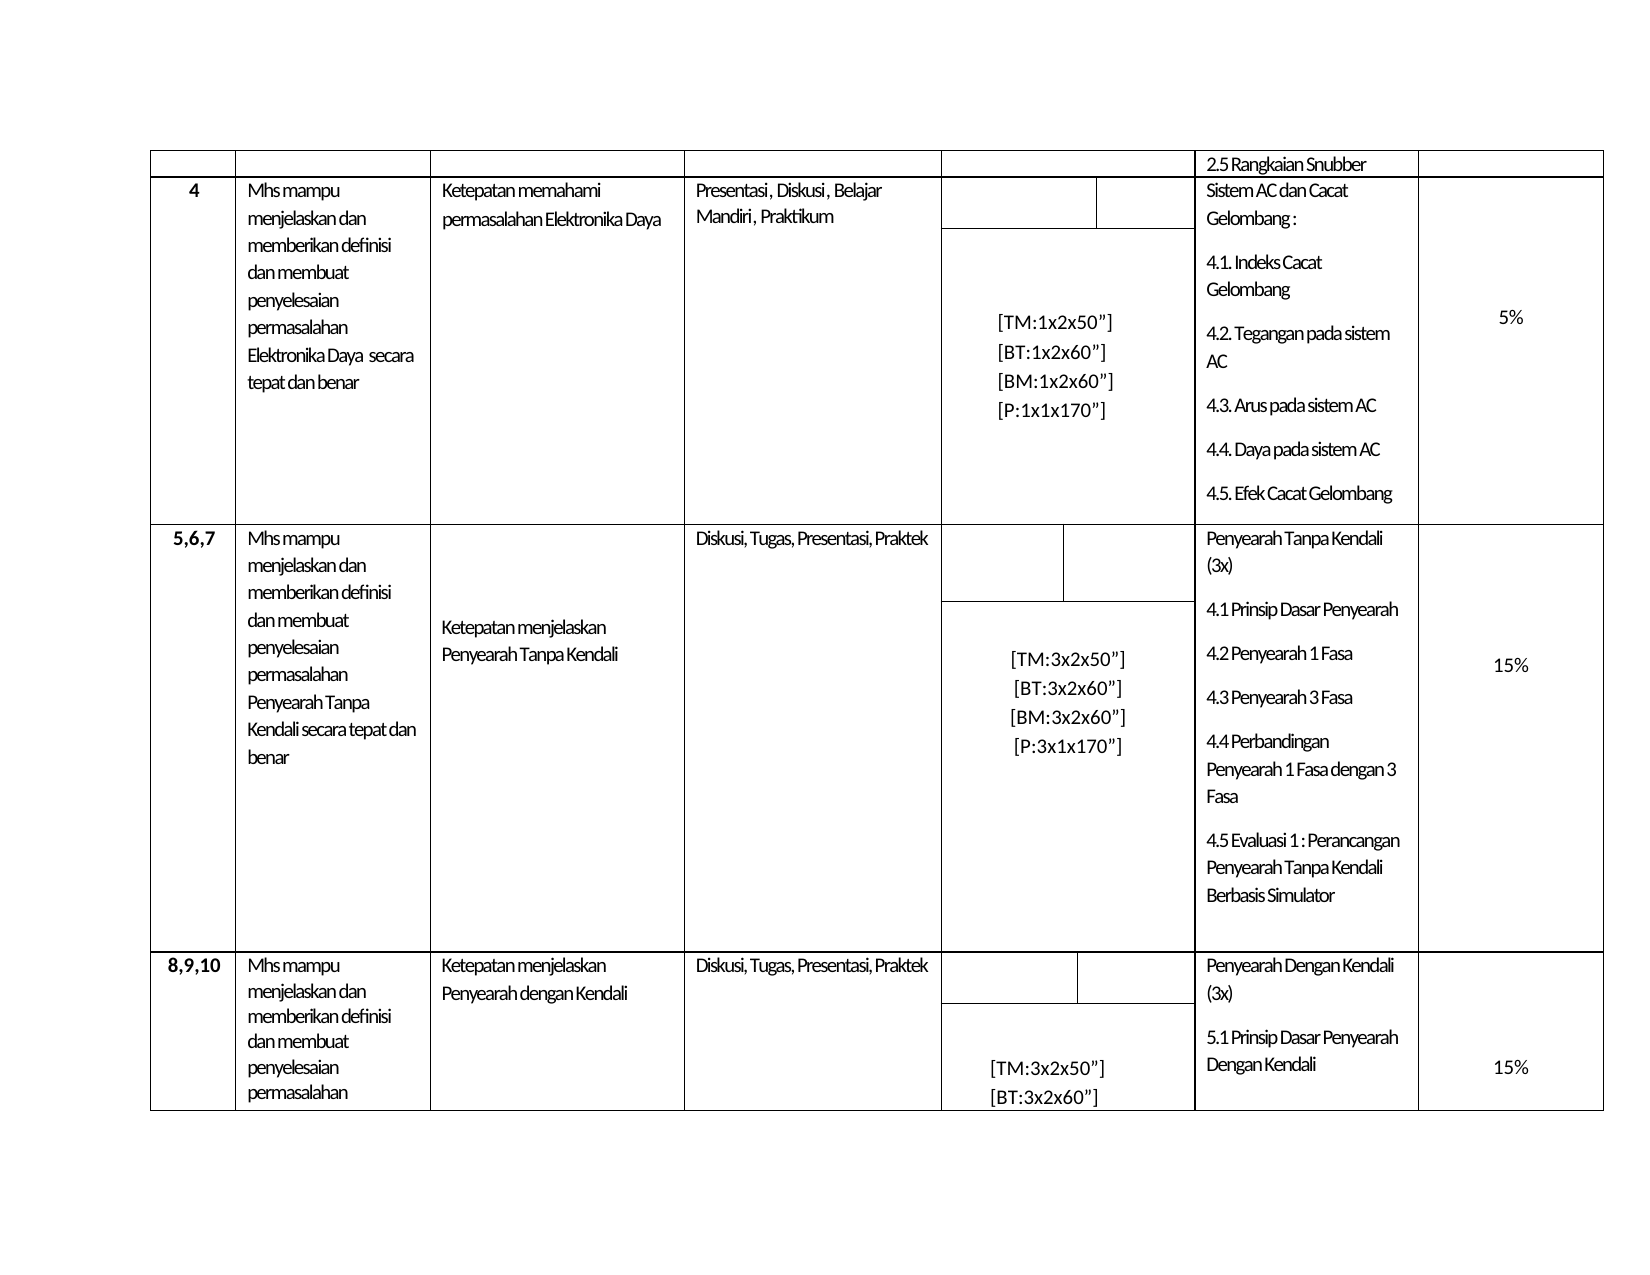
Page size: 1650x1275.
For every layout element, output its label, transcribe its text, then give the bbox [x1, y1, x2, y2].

table_cell Mhs mampu menjelaskan dan memberikan definisi dan membuat penyelesaian permasalahan Penyearah Dengan Kendali secara tepat dan benar [236, 953, 430, 1110]
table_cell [942, 1004, 1194, 1110]
table_cell Mhs mampu menjelaskan dan memberikan definisi dan membuat penyelesaian permasalahan Penyearah Tanpa Kendali secara tepat dan benar [236, 525, 430, 951]
table_cell [TM:3x2x50”] [BT:3x2x60”] [BM:3x2x60”] [P:3x1x170”] [942, 602, 1194, 951]
table_cell Ketepatan menjelaskan Penyearah dengan Kendali [431, 953, 684, 1110]
table_cell Sistem AC dan Cacat Gelombang : 4.1. Indeks Cacat Gelombang 4.2. Tegangan pada sistem AC 4.3. Arus pada sistem AC 4.4. Daya pada sistem AC 4.5. Efek Cacat Gelombang [1196, 178, 1418, 524]
table_cell Ketepatan memahami permasalahan Elektronika Daya [431, 178, 684, 524]
table_cell [TM:1x2x50”] [BT:1x2x60”] [BM:1x2x60”] [P:1x1x170”] [942, 229, 1194, 524]
table_cell [1097, 178, 1194, 228]
table_cell Penyearah Dengan Kendali (3x) 5.1 Prinsip Dasar Penyearah Dengan Kendali 5.2 Penyearah 1 Fasa 5.3 Penyearah 3 Fasa 5.4 Evaluasi 2 : Rancang Bangun Penyearah [1196, 953, 1418, 1110]
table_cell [942, 151, 1194, 176]
table_cell 5,6,7 [151, 525, 235, 951]
table_cell 15% [1419, 953, 1603, 1110]
table_cell 8,9,10 [151, 953, 235, 1110]
table_cell 4 [151, 178, 235, 524]
table_cell Mhs mampu menjelaskan dan memberikan definisi dan membuat penyelesaian permasalahan Elektronika Daya secara tepat dan benar [236, 178, 430, 524]
table_cell Presentasi, Diskusi, Belajar Mandiri, Praktikum [685, 178, 941, 524]
table_cell [1064, 525, 1194, 601]
table_cell Penyearah Tanpa Kendali (3x) 4.1 Prinsip Dasar Penyearah 4.2 Penyearah 1 Fasa 4.3 Penyearah 3 Fasa 4.4 Perbandingan Penyearah 1 Fasa dengan 3 Fasa 4.5 Evaluasi 1 : Perancangan Penyearah Tanpa Kendali Berbasis Simulator [1196, 525, 1418, 951]
table_cell 15% [1419, 525, 1603, 951]
table_cell Diskusi, Tugas, Presentasi, Praktek [685, 953, 941, 1110]
table_cell [942, 525, 1063, 601]
table_cell [1078, 953, 1194, 1003]
table_cell [942, 953, 1077, 1003]
table_cell Ketepatan menjelaskan Penyearah Tanpa Kendali [431, 525, 684, 951]
table_cell Diskusi, Tugas, Presentasi, Praktek [685, 525, 941, 951]
table_cell [942, 178, 1096, 228]
table_cell 5% [1419, 178, 1603, 524]
